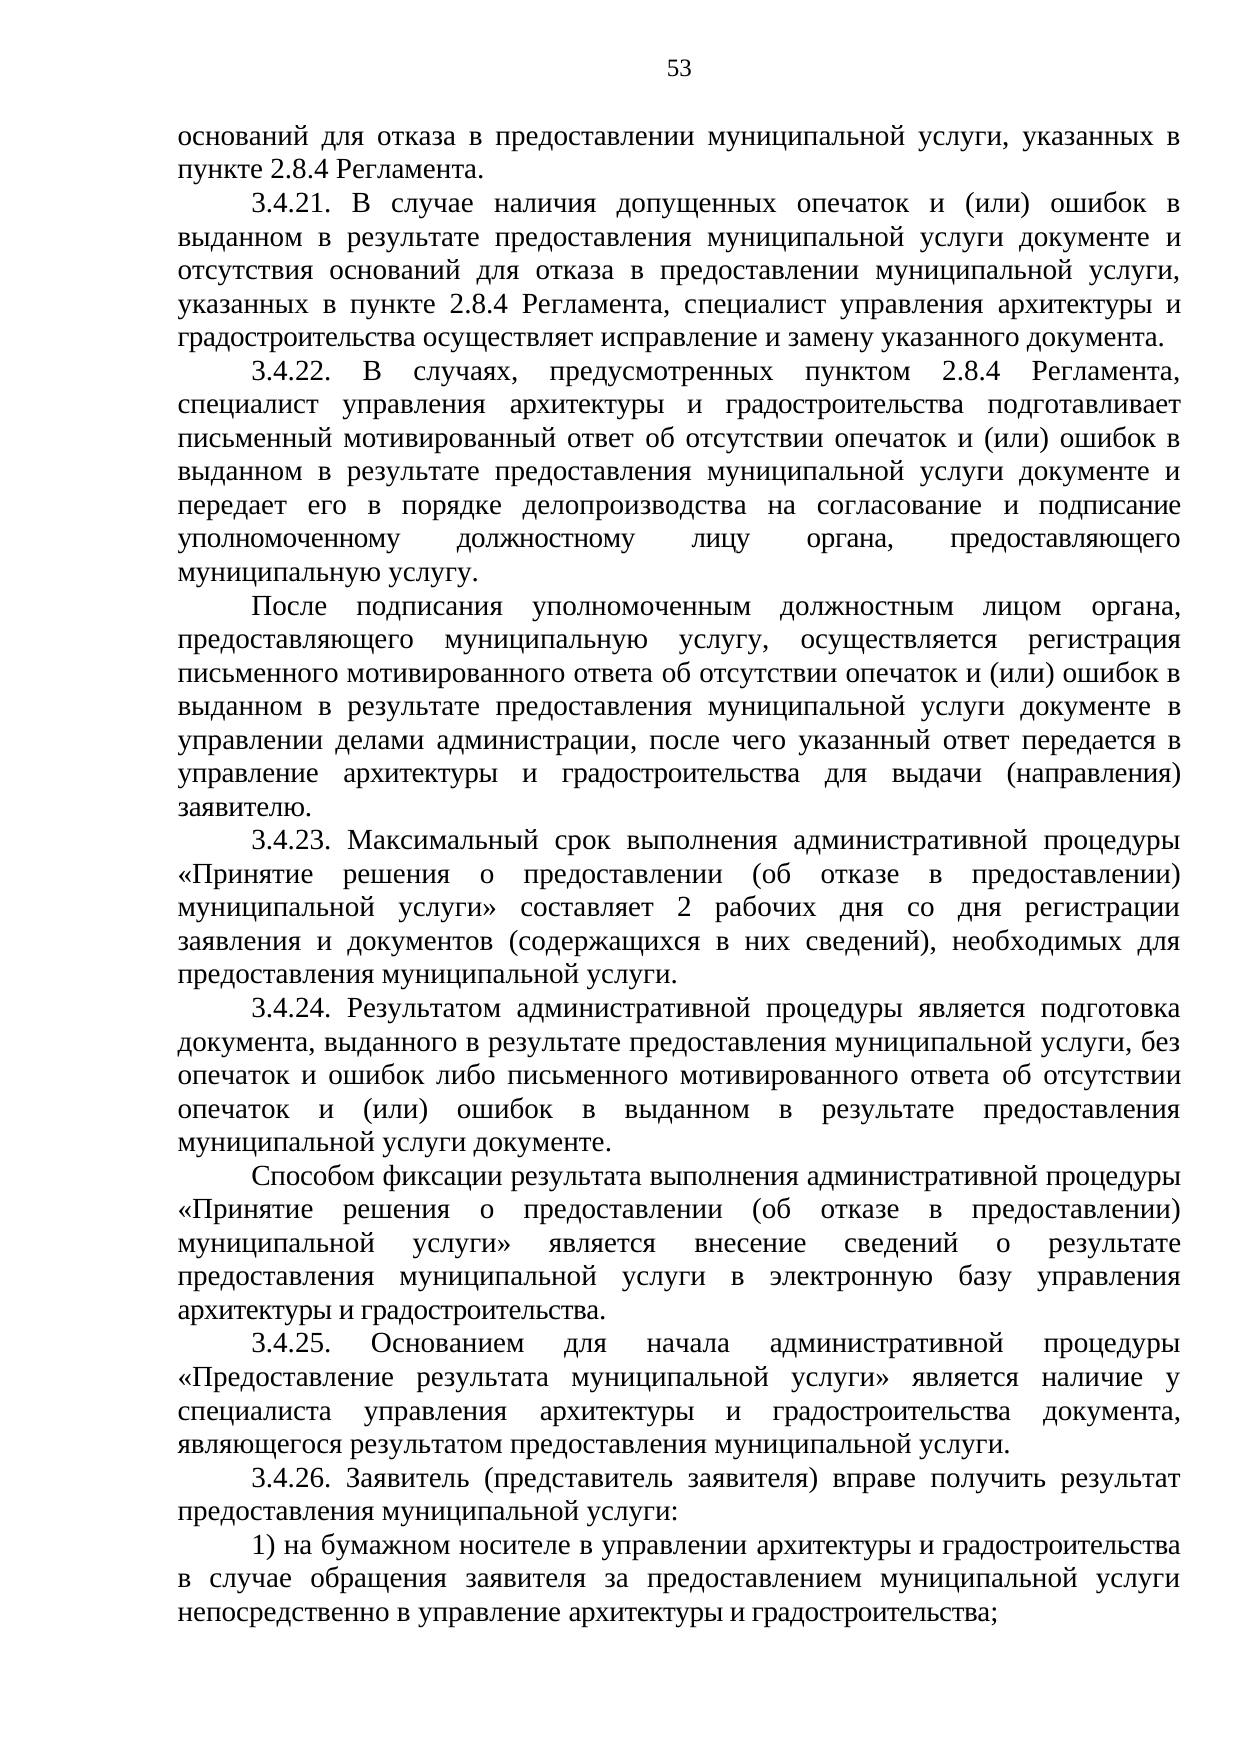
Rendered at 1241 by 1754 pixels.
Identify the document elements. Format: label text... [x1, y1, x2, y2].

text 3.4.22. В случаях, предусмотренных пунктом 2.8.4 Регламента, специалист управления архитектуры и градостроительства подготавливает письменный мотивированный ответ об отсутствии опечаток и (или) ошибок в выданном в результате предоставления муниципальной услуги документе и передает его в порядке делопроизводства на согласование и подписание уполномоченному должностному лицу органа, предоставляющего муниципальную услугу. [177, 353, 1181, 588]
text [177, 118, 1181, 185]
text 3.4.21. В случае наличия допущенных опечаток и (или) ошибок в выданном в результате предоставления муниципальной услуги документе и отсутствия оснований для отказа в предоставлении муниципальной услуги, указанных в пункте 2.8.4 Регламента, специалист управления архитектуры и градостроительства осуществляет исправление и замену указанного документа. [177, 185, 1181, 353]
text 3.4.25. Основанием для начала административной процедуры «Предоставление результата муниципальной услуги» является наличие у специалиста управления архитектуры и градостроительства документа, являющегося результатом предоставления муниципальной услуги. [177, 1326, 1181, 1460]
text 1) на бумажном носителе в управлении архитектуры и градостроительства в случае обращения заявителя за предоставлением муниципальной услуги непосредственно в управление архитектуры и градостроительства; [177, 1527, 1181, 1627]
text 3.4.26. Заявитель (представитель заявителя) вправе получить результат предоставления муниципальной услуги: [177, 1460, 1181, 1527]
text 3.4.23. Максимальный срок выполнения административной процедуры «Принятие решения о предоставлении (об отказе в предоставлении) муниципальной услуги» составляет 2 рабочих дня со дня регистрации заявления и документов (содержащихся в них сведений), необходимых для предоставления муниципальной услуги. [177, 822, 1181, 990]
text Способом фиксации результата выполнения административной процедуры «Принятие решения о предоставлении (об отказе в предоставлении) муниципальной услуги» является внесение сведений о результате предоставления муниципальной услуги в электронную базу управления архитектуры и градостроительства. [177, 1158, 1181, 1326]
text После подписания уполномоченным должностным лицом органа, предоставляющего муниципальную услугу, осуществляется регистрация письменного мотивированного ответа об отсутствии опечаток и (или) ошибок в выданном в результате предоставления муниципальной услуги документе в управлении делами администрации, после чего указанный ответ передается в управление архитектуры и градостроительства для выдачи (направления) заявителю. [177, 588, 1181, 822]
text 3.4.24. Результатом административной процедуры является подготовка документа, выданного в результате предоставления муниципальной услуги, без опечаток и ошибок либо письменного мотивированного ответа об отсутствии опечаток и (или) ошибок в выданном в результате предоставления муниципальной услуги документе. [177, 990, 1181, 1158]
